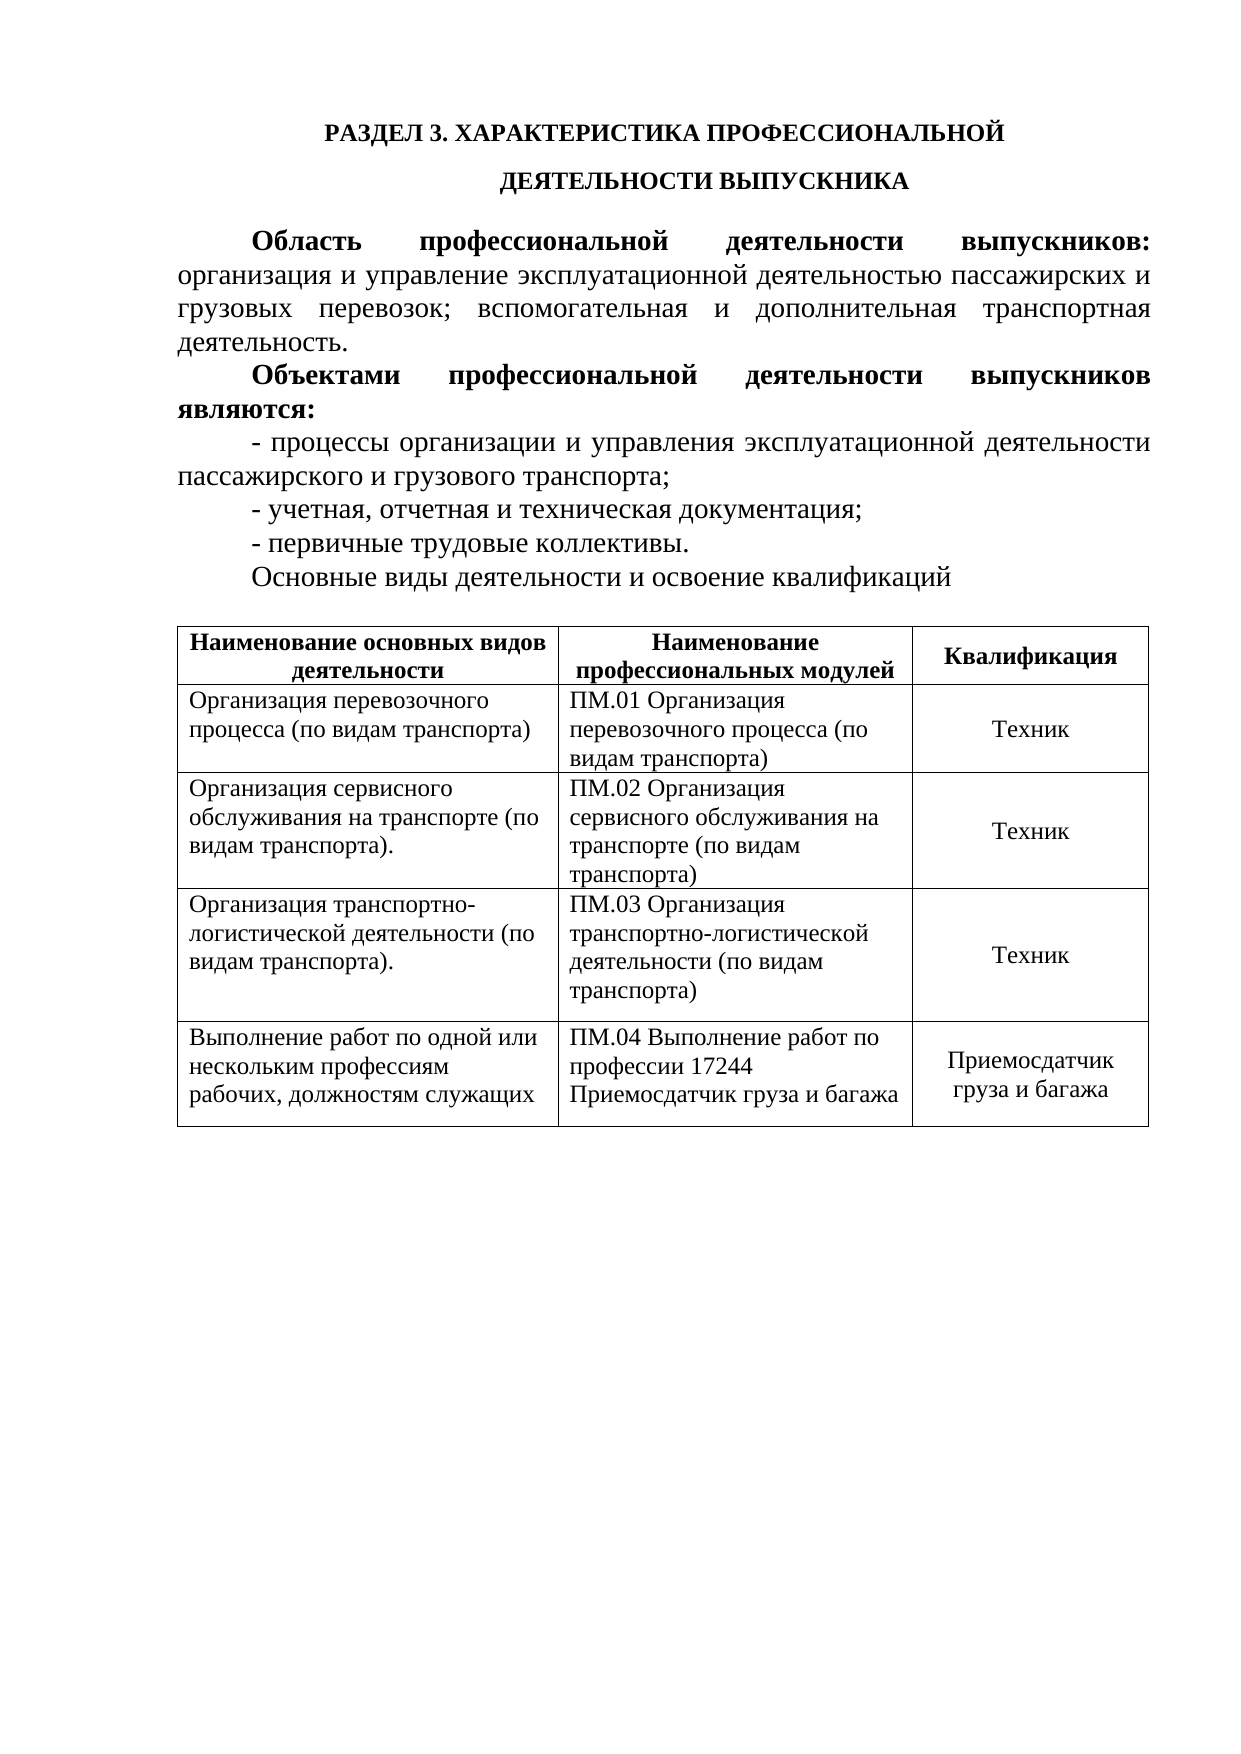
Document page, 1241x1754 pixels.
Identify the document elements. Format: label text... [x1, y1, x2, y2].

table_cell Организация перевозочного процесса (по видам транспорта) [178, 685, 558, 772]
table_cell Организация транспортно-логистической деятельности (по видам транспорта). [178, 889, 558, 1021]
table_header Квалификация [913, 627, 1148, 684]
table_cell Организация сервисного обслуживания на транспорте (по видам транспорта). [178, 773, 558, 888]
text - процессы организации и управления эксплуатационной деятельности пассажирского и грузового транспорта; [177, 424, 1152, 492]
text Основные виды деятельности и освоение квалификаций [177, 559, 1152, 592]
table_cell Техник [913, 889, 1148, 1021]
table_cell Приемосдатчик груза и багажа [913, 1022, 1148, 1126]
table_cell Выполнение работ по одной или нескольким профессиям рабочих, должностям служащих [178, 1022, 558, 1126]
table_cell ПМ.02 Организация сервисного обслуживания на транспорте (по видам транспорта) [559, 773, 912, 888]
table_cell Техник [913, 685, 1148, 772]
table_header Наименование профессиональных модулей [559, 627, 912, 684]
table_cell ПМ.04 Выполнение работ по профессии 17244 Приемосдатчик груза и багажа [559, 1022, 912, 1126]
text РАЗДЕЛ 3. ХАРАКТЕРИСТИКА ПРОФЕССИОНАЛЬНОЙ [177, 118, 1152, 147]
text Область профессиональной деятельности выпускников: организация и управление эксплуатационной деятельностью пассажирских и грузовых перевозок; вспомогательная и дополнительная транспортная деятельность. [177, 223, 1152, 357]
table_cell ПМ.03 Организация транспортно-логистической деятельности (по видам транспорта) [559, 889, 912, 1021]
table_cell ПМ.01 Организация перевозочного процесса (по видам транспорта) [559, 685, 912, 772]
table_cell Техник [913, 773, 1148, 888]
text ДЕЯТЕЛЬНОСТИ ВЫПУСКНИКА [177, 166, 1152, 194]
text Объектами профессиональной деятельности выпускников являются: [177, 357, 1152, 424]
text - учетная, отчетная и техническая документация; [177, 492, 1152, 525]
table_header Наименование основных видов деятельности [178, 627, 558, 684]
text - первичные трудовые коллективы. [177, 525, 1152, 559]
